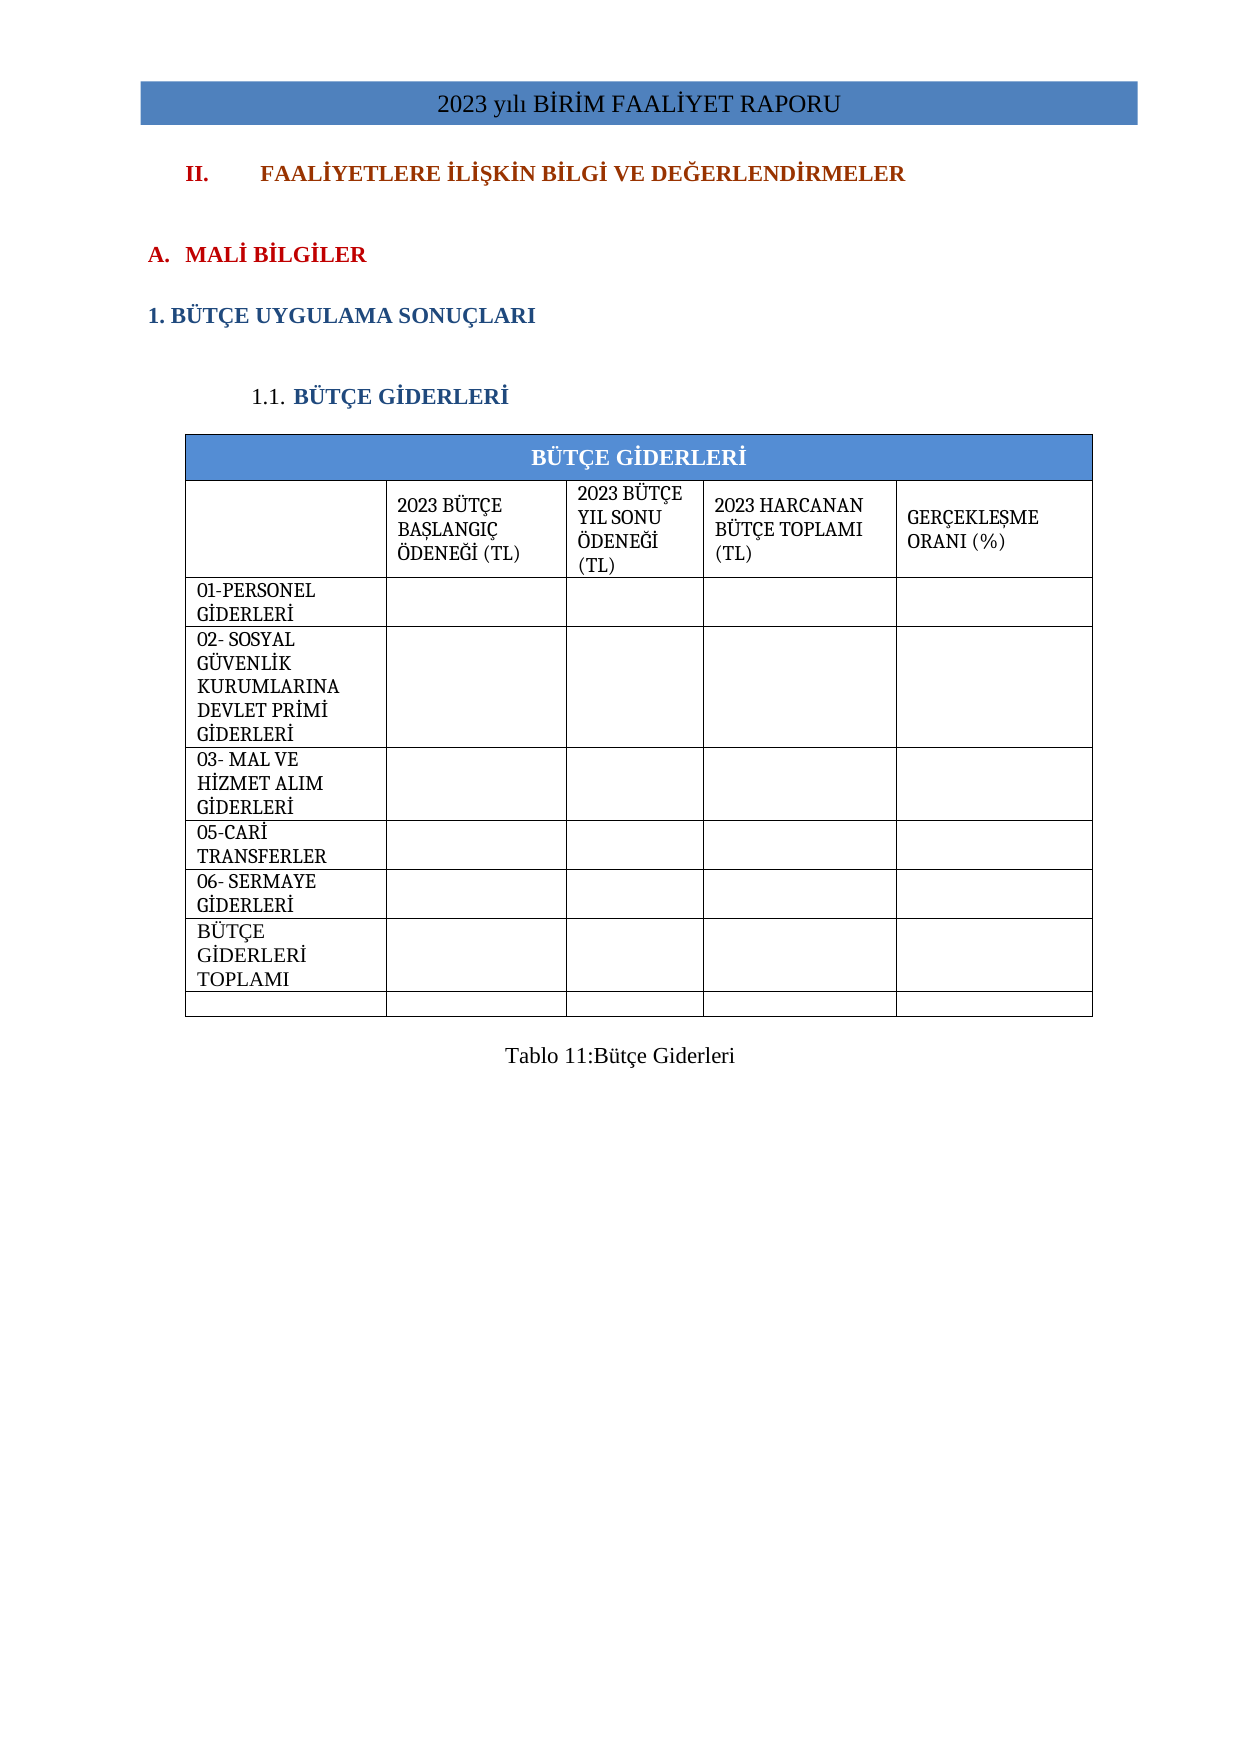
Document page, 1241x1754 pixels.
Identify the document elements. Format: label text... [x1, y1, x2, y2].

table_cell [704, 627, 896, 747]
table_cell [567, 821, 703, 869]
table_cell [704, 919, 896, 991]
table_cell [897, 578, 1092, 626]
table_cell [387, 821, 566, 869]
table_cell [387, 748, 566, 820]
table_cell [704, 992, 896, 1016]
table_cell [897, 919, 1092, 991]
table_cell 02- SOSYAL GÜVENLİK KURUMLARINA DEVLET PRİMİ GİDERLERİ [186, 627, 386, 747]
table_cell [704, 870, 896, 918]
text BÜTÇE GİDERLERİ [251, 383, 1093, 409]
text FAALİYETLERE İLİŞKİN BİLGİ VE DEĞERLENDİRMELER [185, 160, 1093, 186]
table_cell [387, 992, 566, 1016]
table_cell 05-CARİ TRANSFERLER [186, 821, 386, 869]
table_header BÜTÇE GİDERLERİ [186, 435, 1092, 480]
table_cell [704, 748, 896, 820]
table_cell [897, 870, 1092, 918]
table_cell 2023 BÜTÇE YIL SONU ÖDENEĞİ (TL) [567, 481, 703, 577]
table_cell [387, 627, 566, 747]
table_cell GERÇEKLEŞME ORANI (%) [897, 481, 1092, 577]
table_cell [387, 919, 566, 991]
table_cell 03- MAL VE HİZMET ALIM GİDERLERİ [186, 748, 386, 820]
table_cell [567, 870, 703, 918]
table_cell [567, 992, 703, 1016]
table_cell BÜTÇE GİDERLERİ TOPLAMI [186, 919, 386, 991]
table_cell [704, 821, 896, 869]
table_cell [567, 919, 703, 991]
table_cell 2023 HARCANAN BÜTÇE TOPLAMI (TL) [704, 481, 896, 577]
table_cell [567, 578, 703, 626]
table_cell [186, 481, 386, 577]
table_cell [897, 627, 1092, 747]
table_cell [387, 870, 566, 918]
table_cell [567, 627, 703, 747]
table_cell [897, 821, 1092, 869]
table_cell [567, 748, 703, 820]
table_cell [897, 748, 1092, 820]
table_cell 2023 BÜTÇE BAŞLANGIÇ ÖDENEĞİ (TL) [387, 481, 566, 577]
table_cell [186, 992, 386, 1016]
table_cell 06- SERMAYE GİDERLERİ [186, 870, 386, 918]
table_cell [704, 578, 896, 626]
table_cell [387, 578, 566, 626]
table_cell [897, 992, 1092, 1016]
table_cell 01-PERSONEL GİDERLERİ [186, 578, 386, 626]
list 1. BÜTÇE UYGULAMA SONUÇLARI [148, 302, 1093, 328]
text Tablo 11:Bütçe Giderleri [148, 1042, 1093, 1068]
list MALİ BİLGİLER [148, 241, 1093, 298]
